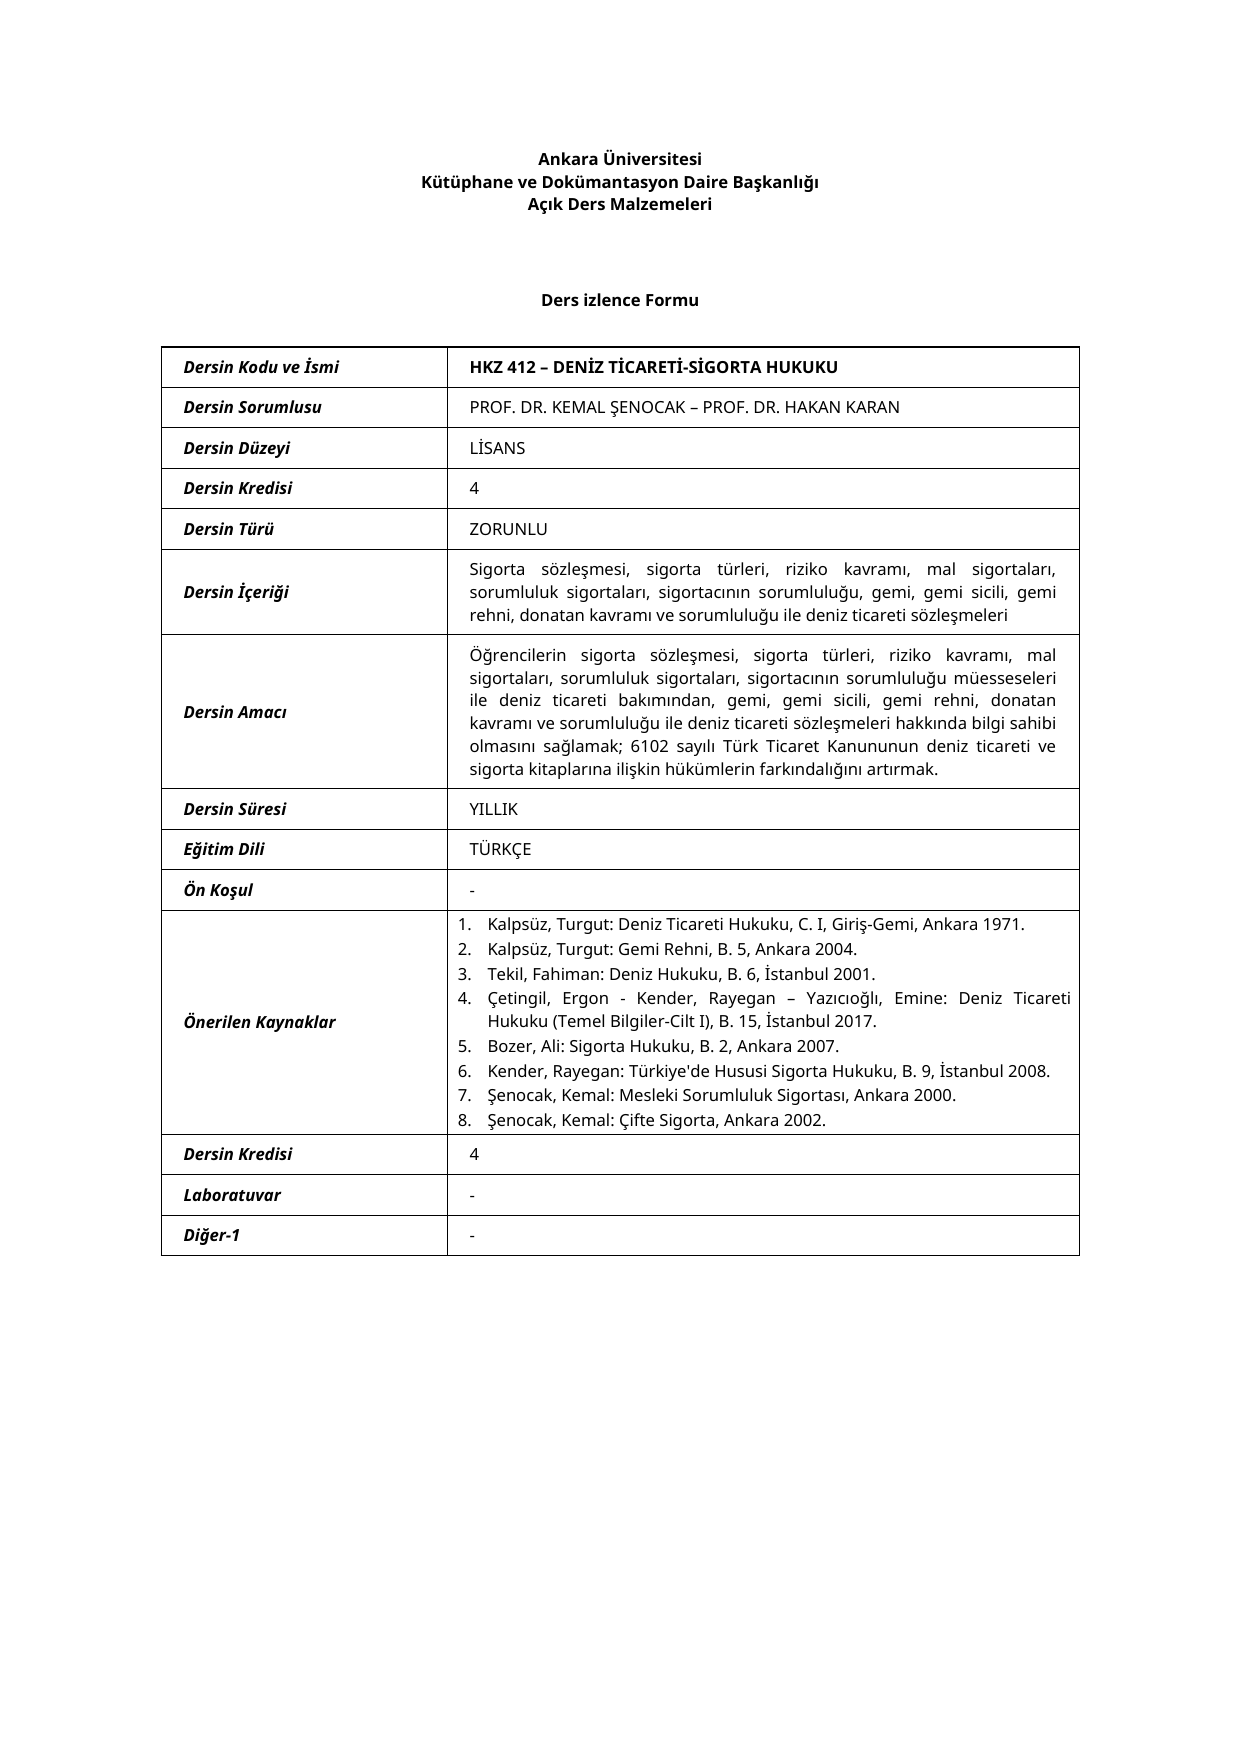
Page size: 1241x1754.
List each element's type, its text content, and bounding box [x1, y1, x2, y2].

table_cell Eğitim Dili [162, 830, 447, 869]
table_cell 4 [448, 469, 1079, 508]
table_cell Dersin İçeriği [162, 550, 447, 634]
table_cell Dersin Kredisi [162, 1135, 447, 1174]
table_cell Dersin Kredisi [162, 469, 447, 508]
table_cell Dersin Düzeyi [162, 428, 447, 468]
table_cell Laboratuvar [162, 1175, 447, 1214]
table_cell Dersin Sorumlusu [162, 388, 447, 427]
table_cell TÜRKÇE [448, 830, 1079, 869]
table_cell Dersin Türü [162, 509, 447, 548]
table_cell YILLIK [448, 789, 1079, 829]
table_cell LİSANS [448, 428, 1079, 468]
table_header Dersin Kodu ve İsmi [162, 348, 447, 387]
table_cell Önerilen Kaynaklar [162, 911, 447, 1134]
text Ders izlence Formu [148, 288, 1093, 311]
table_cell 4 [448, 1135, 1079, 1174]
table_cell Dersin Amacı [162, 635, 447, 788]
table_cell Sigorta sözleşmesi, sigorta türleri, riziko kavramı, mal sigortaları, sorumluluk sigortaları, sigortacının sorumluluğu, gemi, gemi sicili, gemi rehni, donatan kavramı ve sorumluluğu ile deniz ticareti sözleşmeleri [448, 550, 1079, 634]
table_header HKZ 412 – DENİZ TİCARETİ-SİGORTA HUKUKU [448, 348, 1079, 387]
table_cell PROF. DR. KEMAL ŞENOCAK – PROF. DR. HAKAN KARAN [448, 388, 1079, 427]
text Ankara Üniversitesi Kütüphane ve Dokümantasyon Daire Başkanlığı [148, 148, 1093, 193]
table_cell Kalpsüz, Turgut: Deniz Ticareti Hukuku, C. I, Giriş-Gemi, Ankara 1971. Kalpsüz, Turgut: Gemi Rehni, B. 5, Ankara 2004. Tekil, Fahiman: Deniz Hukuku, B. 6, İstanbul 2001. Çetingil, Ergon - Kender, Rayegan – Yazıcıoğlı, Emine: Deniz Ticareti Hukuku (Temel Bilgiler-Cilt I), B. 15, İstanbul 2017. Bozer, Ali: Sigorta Hukuku, B. 2, Ankara 2007. Kender, Rayegan: Türkiye'de Hususi Sigorta Hukuku, B. 9, İstanbul 2008. Şenocak, Kemal: Mesleki Sorumluluk Sigortası, Ankara 2000. Şenocak, Kemal: Çifte Sigorta, Ankara 2002. [448, 911, 1079, 1134]
table_cell ZORUNLU [448, 509, 1079, 548]
text Açık Ders Malzemeleri [148, 193, 1093, 216]
table_cell - [448, 1175, 1079, 1214]
table_cell Diğer-1 [162, 1216, 447, 1255]
table_cell - [448, 1216, 1079, 1255]
table_cell Dersin Süresi [162, 789, 447, 829]
table_cell Öğrencilerin sigorta sözleşmesi, sigorta türleri, riziko kavramı, mal sigortaları, sorumluluk sigortaları, sigortacının sorumluluğu müesseseleri ile deniz ticareti bakımından, gemi, gemi sicili, gemi rehni, donatan kavramı ve sorumluluğu ile deniz ticareti sözleşmeleri hakkında bilgi sahibi olmasını sağlamak; 6102 sayılı Türk Ticaret Kanununun deniz ticareti ve sigorta kitaplarına ilişkin hükümlerin farkındalığını artırmak. [448, 635, 1079, 788]
table_cell Ön Koşul [162, 870, 447, 909]
table_cell - [448, 870, 1079, 909]
